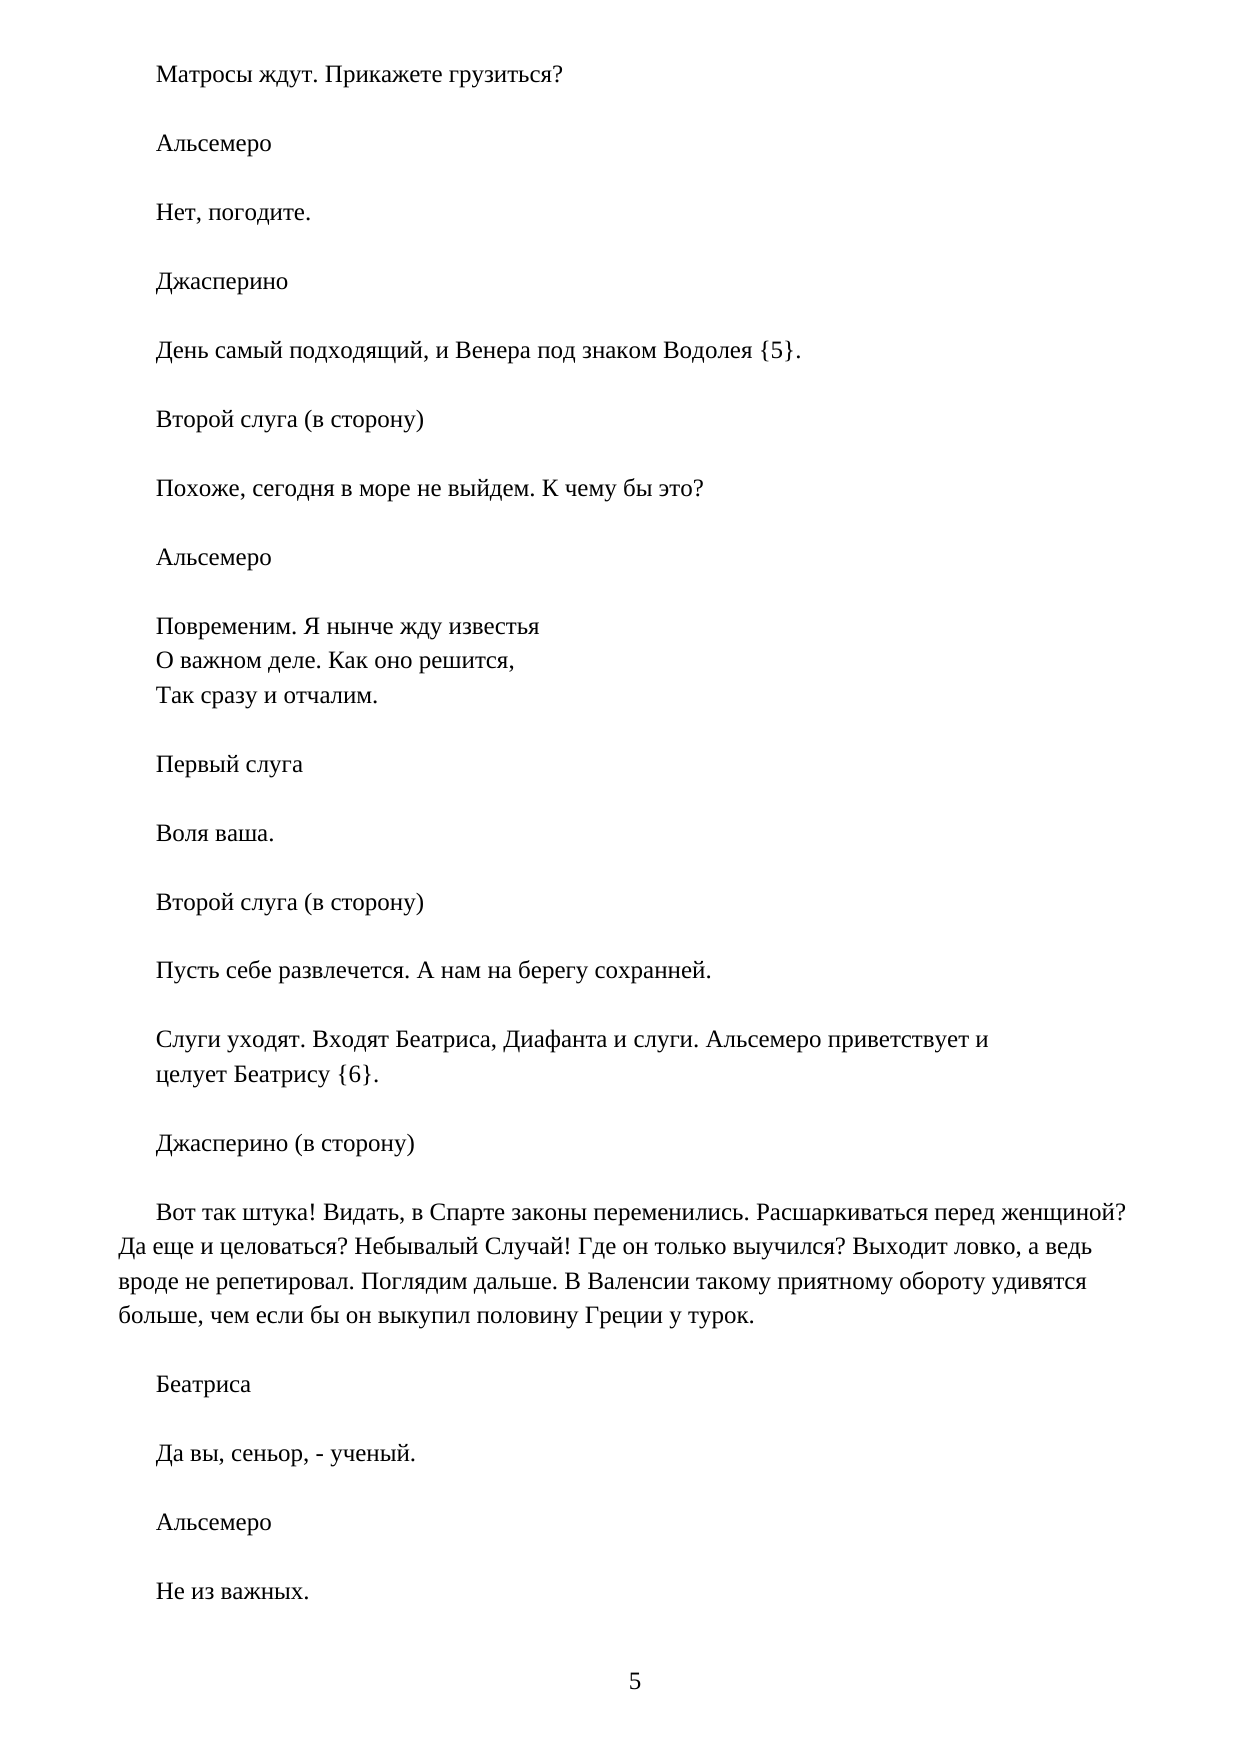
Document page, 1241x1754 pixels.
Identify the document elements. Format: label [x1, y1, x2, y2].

text [118, 59, 1152, 1605]
